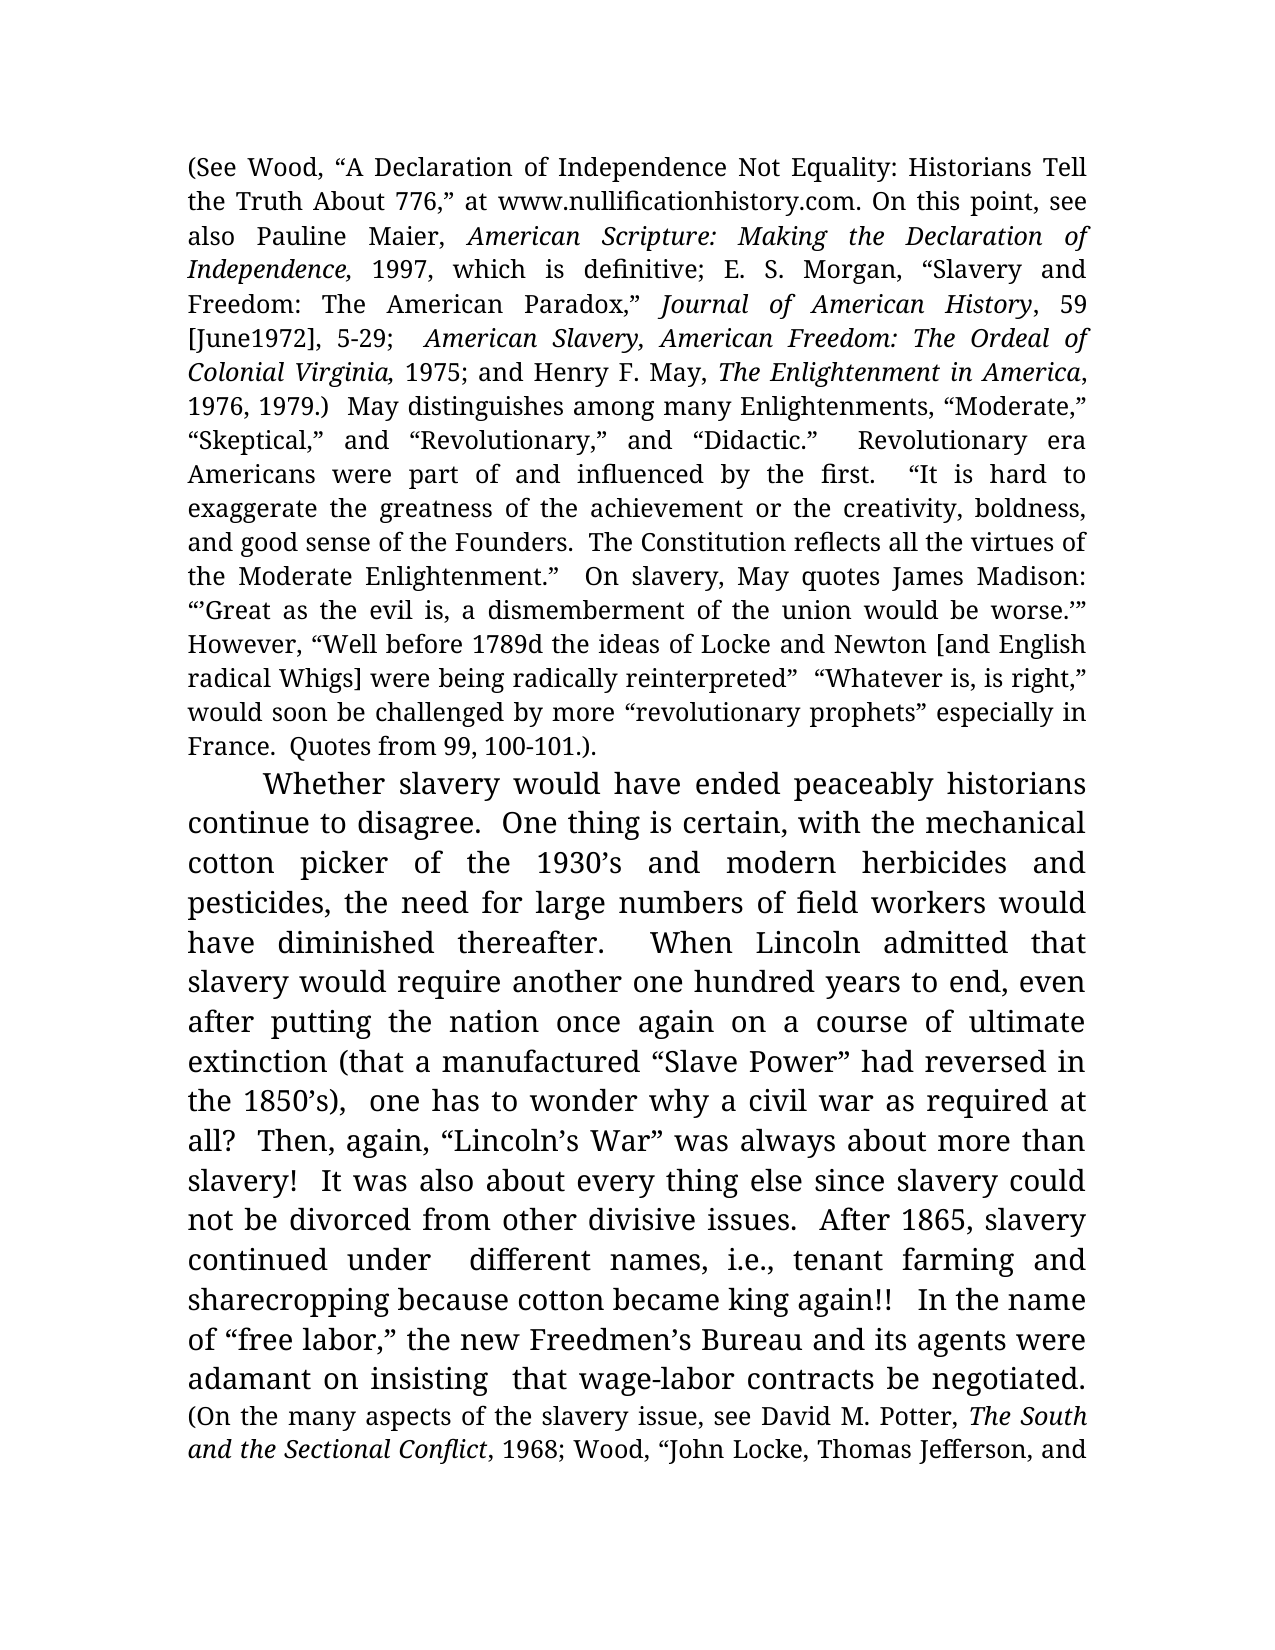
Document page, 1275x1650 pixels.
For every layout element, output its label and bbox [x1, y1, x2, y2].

text [187, 150, 1087, 763]
text [187, 763, 1087, 1466]
